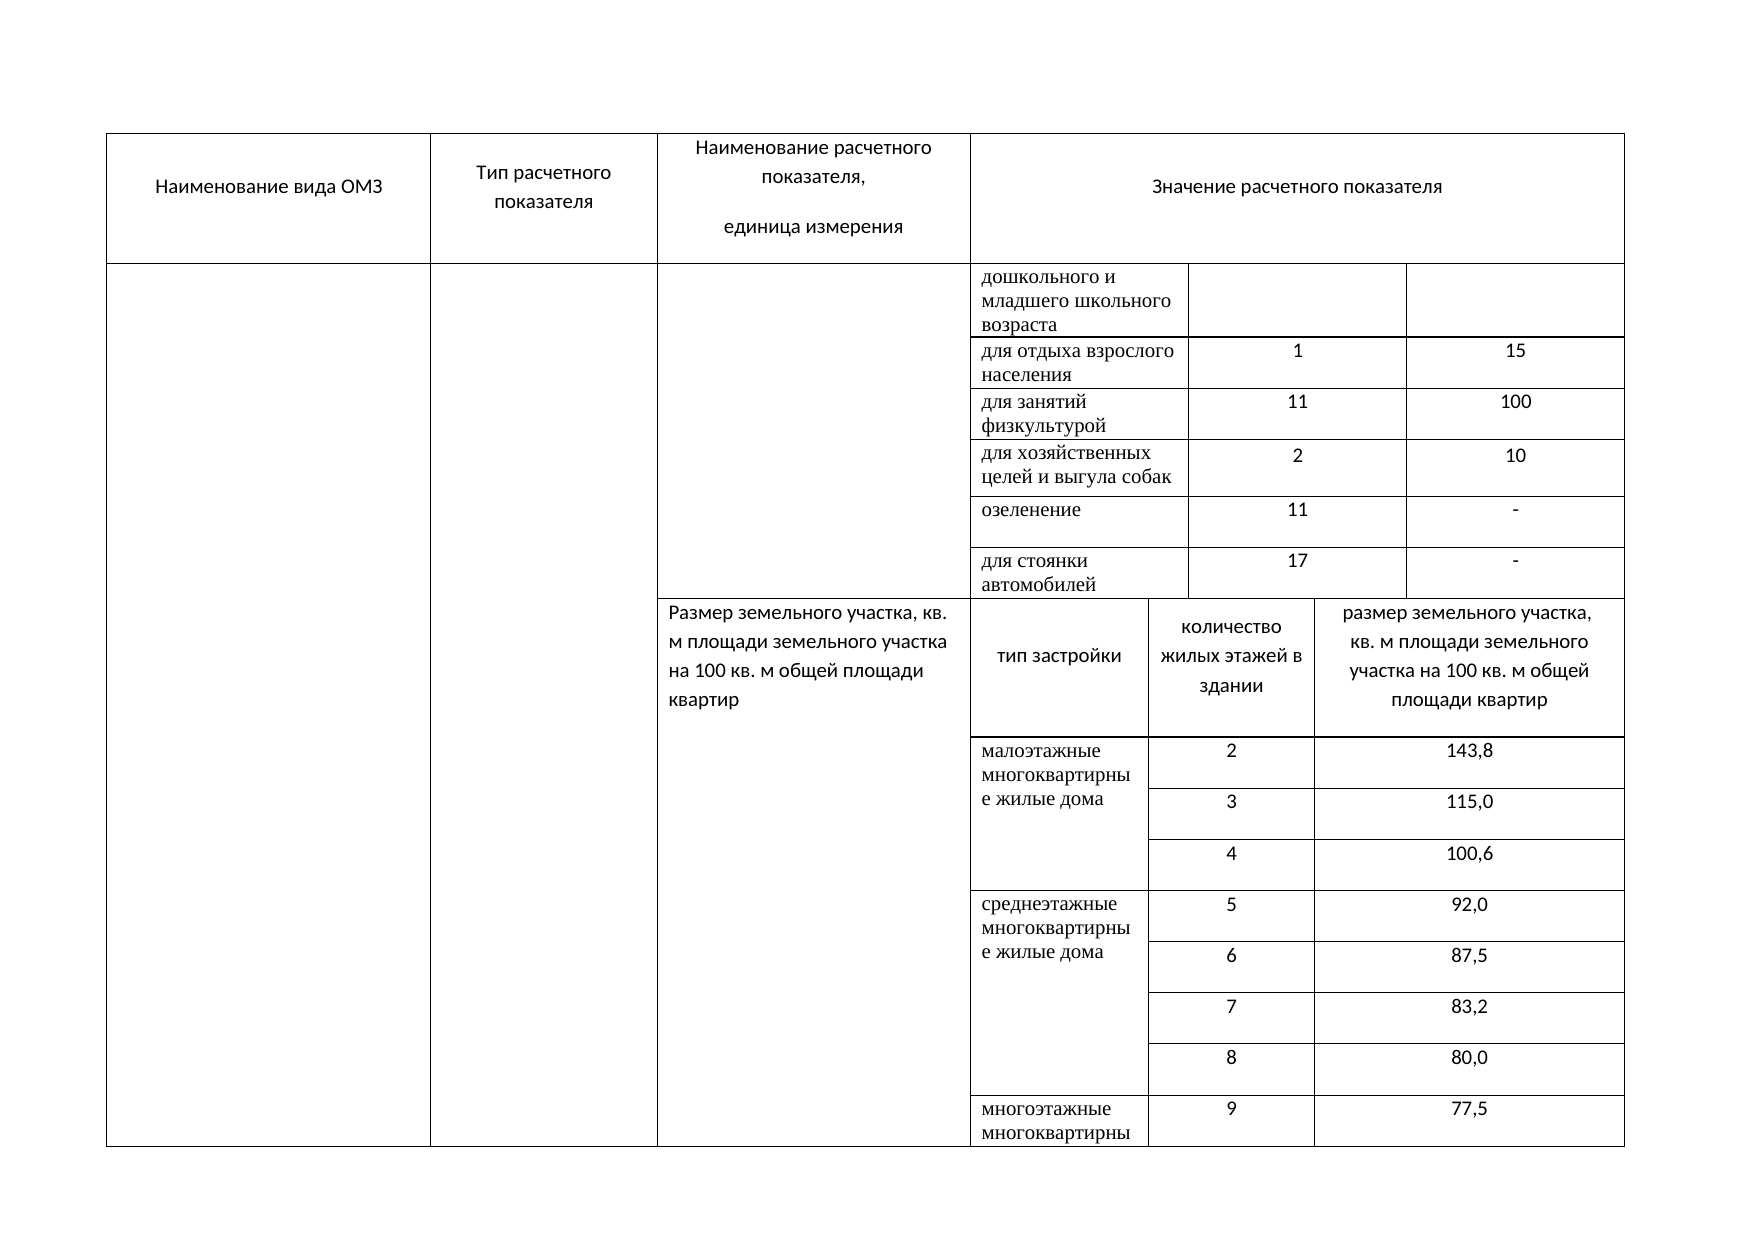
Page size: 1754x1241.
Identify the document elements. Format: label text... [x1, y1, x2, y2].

table_cell 17 [1189, 548, 1406, 598]
table_header Наименование вида ОМЗ [107, 134, 430, 263]
table_cell 5 [1149, 891, 1314, 941]
table_cell 100,6 [1315, 840, 1624, 890]
table_cell 15 [1407, 338, 1624, 388]
table_cell озеленение [971, 497, 1188, 547]
table_header Значение расчетного показателя [971, 134, 1624, 263]
table_cell 9 [1149, 1096, 1314, 1146]
table_cell 3 [1149, 789, 1314, 839]
table_header Тип расчетного показателя [431, 134, 657, 263]
table_cell 83,2 [1315, 993, 1624, 1043]
table_cell 6 [1149, 942, 1314, 992]
table_cell 80,0 [1315, 1044, 1624, 1094]
table_cell 2 [1189, 440, 1406, 496]
table_cell среднеэтажные многоквартирные жилые дома [971, 891, 1148, 1094]
table_cell 4 [1189, 264, 1406, 336]
table_cell Размер земельного участка, кв. м площади земельного участка на общей площади квартир [658, 599, 970, 1146]
table_cell 4 [1149, 840, 1314, 890]
table_cell 143,8 [1315, 738, 1624, 788]
table_cell малоэтажные многоквартирные жилые дома [971, 738, 1148, 890]
table_cell 11 [1189, 497, 1406, 547]
table_cell для занятий физкультурой [971, 389, 1188, 439]
table_cell 115,0 [1315, 789, 1624, 839]
table_cell многоэтажные многоквартирные жилые дома [971, 1096, 1148, 1146]
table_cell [971, 264, 1188, 336]
table_cell 92,0 [1315, 891, 1624, 941]
table_cell 30 [1407, 264, 1624, 336]
table_cell - [1407, 497, 1624, 547]
table_header Наименование расчетного показателя, единица измерения [658, 134, 970, 263]
table_cell 2 [1149, 738, 1314, 788]
table_cell 87,5 [1315, 942, 1624, 992]
table_cell количество жилых этажей в здании [1149, 599, 1314, 736]
table_cell для отдыха взрослого населения [971, 338, 1188, 388]
table_cell 1 [1189, 338, 1406, 388]
table_cell - [1407, 548, 1624, 598]
table_cell 8 [1149, 1044, 1314, 1094]
table_cell 77,5 [1315, 1096, 1624, 1146]
table_cell для стоянки автомобилей [971, 548, 1188, 598]
table_cell 7 [1149, 993, 1314, 1043]
table_cell тип застройки [971, 599, 1148, 736]
table_cell 10 [1407, 440, 1624, 496]
table_cell 11 [1189, 389, 1406, 439]
table_cell 100 [1407, 389, 1624, 439]
table_cell для хозяйственных целей и выгула собак [971, 440, 1188, 496]
table_cell размер земельного участка, кв. м площади земельного участка на общей площади квартир [1315, 599, 1624, 736]
